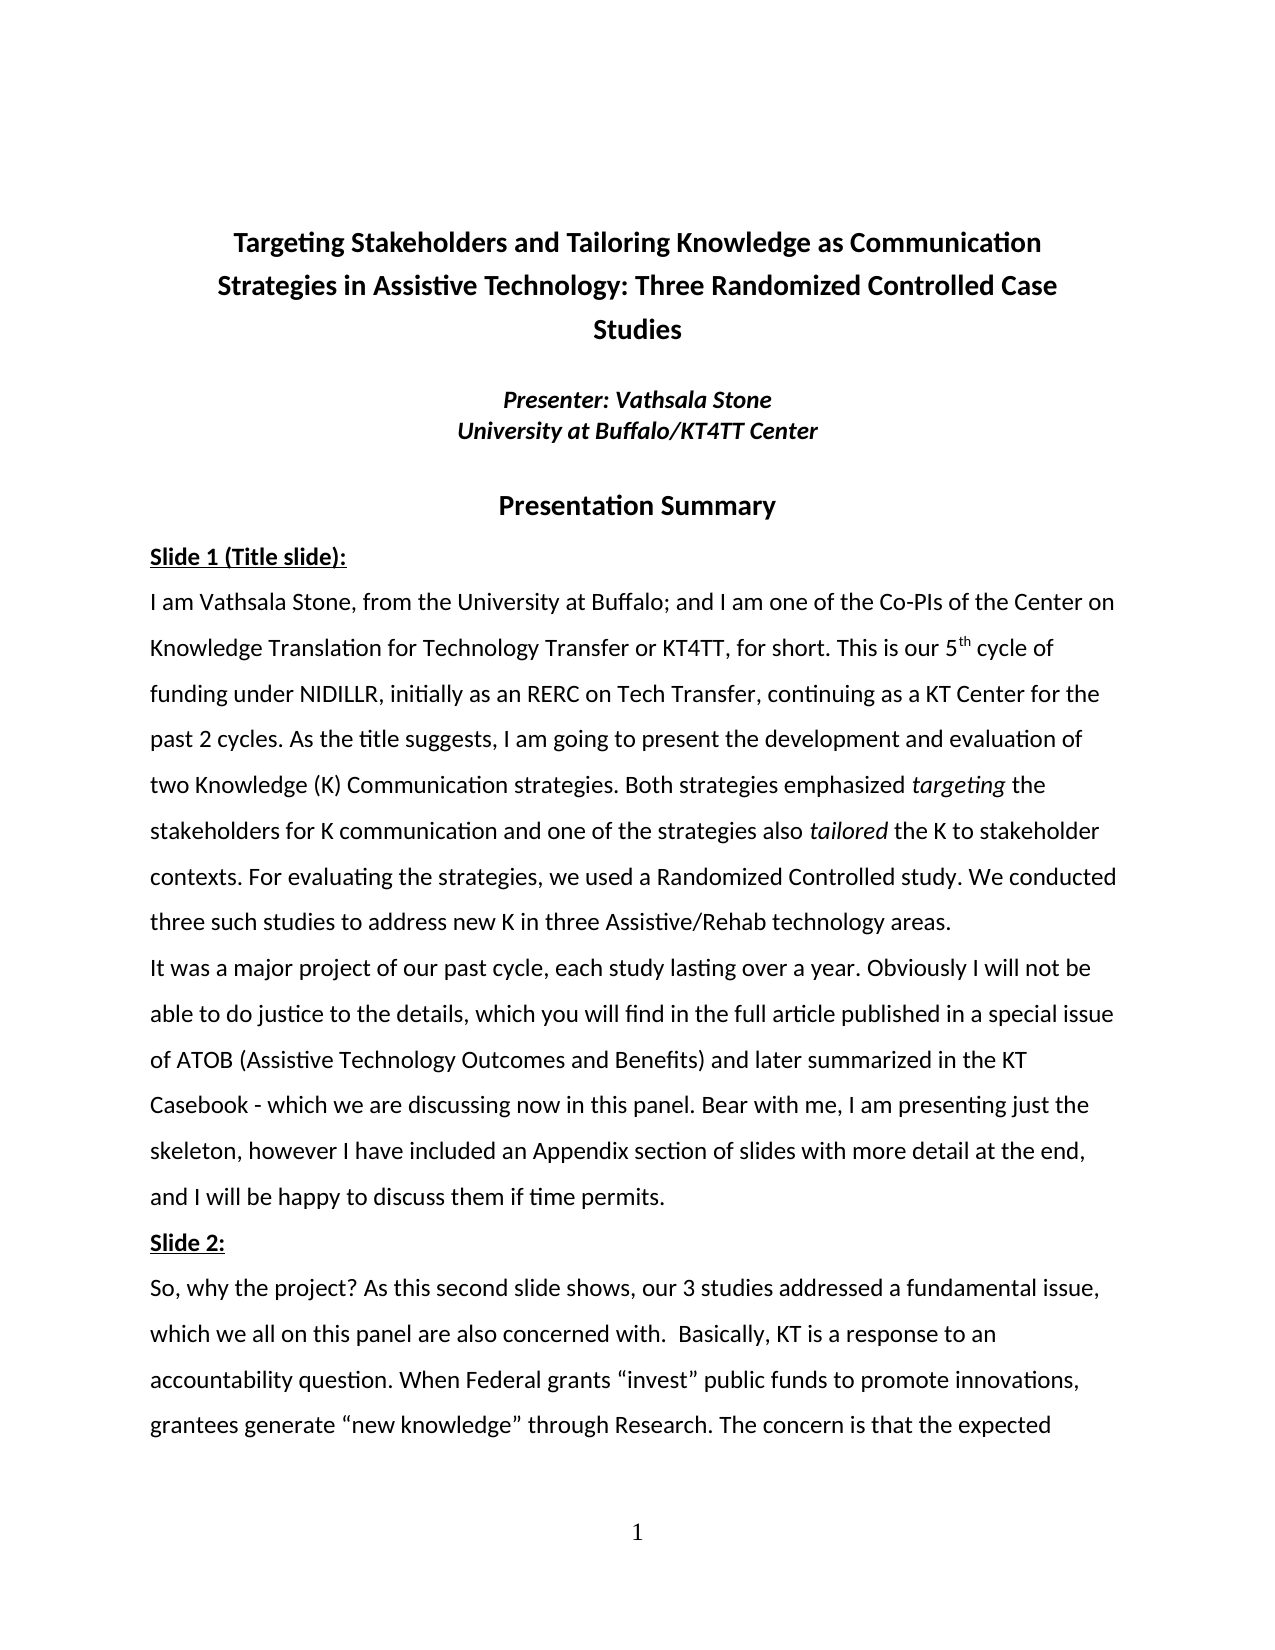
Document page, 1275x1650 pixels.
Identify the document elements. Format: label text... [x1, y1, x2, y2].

text Targeting Stakeholders and Tailoring Knowledge as Communication Strategies in Assistive Technology: Three Randomized Controlled Case Studies [187, 216, 1087, 347]
text It was a major project of our past cycle, each study lasting over a year. Obviously I will not be able to do justice to the details, which you will find in the full article published in a special issue of ATOB (Assistive Technology Outcomes and Benefits) and later summarized in the KT Casebook - which we are discussing now in this panel. Bear with me, I am presenting just the skeleton, however I have included an Appendix section of slides with more detail at the end, and I will be happy to discuss them if time permits. [150, 952, 1125, 1211]
text I am Vathsala Stone, from the University at Buffalo; and I am one of the Co-PIs of the Center on Knowledge Translation for Technology Transfer or KT4TT, for short. This is our 5th cycle of funding under NIDILLR, initially as an RERC on Tech Transfer, continuing as a KT Center for the past 2 cycles. As the title suggests, I am going to present the development and evaluation of two Knowledge (K) Communication strategies. Both strategies emphasized targeting the stakeholders for K communication and one of the strategies also tailored the K to stakeholder contexts. For evaluating the strategies, we used a Randomized Controlled study. We conducted three such studies to address new K in three Assistive/Rehab technology areas. [150, 586, 1125, 937]
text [150, 1272, 1125, 1440]
text Slide 2: [150, 1227, 1125, 1257]
text Presenter: Vathsala Stone [150, 384, 1125, 415]
text University at Buffalo/KT4TT Center [150, 415, 1125, 445]
text Slide 1 (Title slide): [150, 541, 1125, 571]
text Presentation Summary [150, 487, 1125, 523]
